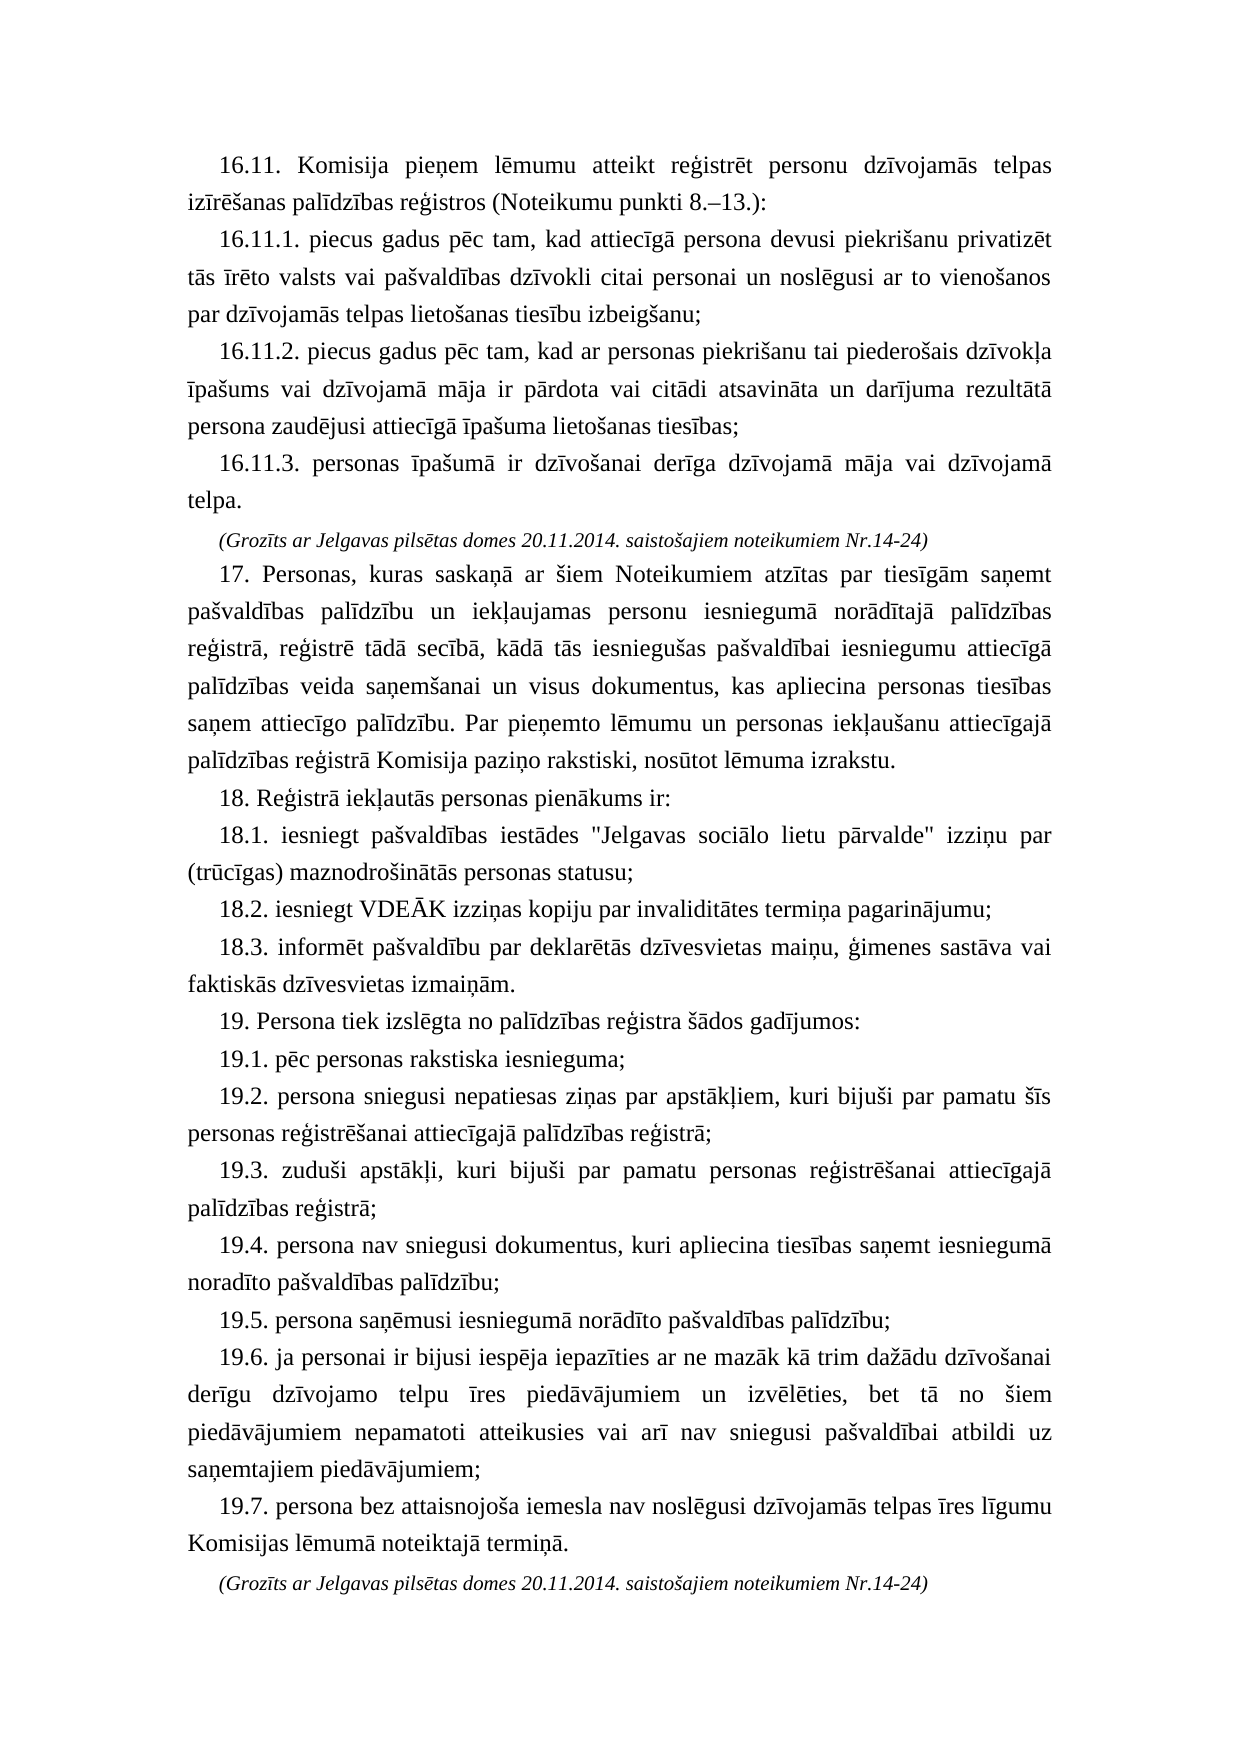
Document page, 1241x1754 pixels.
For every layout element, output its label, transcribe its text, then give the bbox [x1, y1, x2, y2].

text 19.2. persona sniegusi nepatiesas ziņas par apstākļiem, kuri bijuši par pamatu šīs personas reģistrēšanai attiecīgajā palīdzības reģistrā; [187, 1081, 1053, 1147]
text 18.1. iesniegt pašvaldības iestādes "Jelgavas sociālo lietu pārvalde" izziņu par (trūcīgas) maznodrošinātās personas statusu; [187, 820, 1053, 886]
text 18.3. informēt pašvaldību par deklarētās dzīvesvietas maiņu, ģimenes sastāva vai faktiskās dzīvesvietas izmaiņām. [187, 932, 1053, 998]
text 19.6. ja personai ir bijusi iespēja iepazīties ar ne mazāk kā trim dažādu dzīvošanai derīgu dzīvojamo telpu īres piedāvājumiem un izvēlēties, bet tā no šiem piedāvājumiem nepamatoti atteikusies vai arī nav sniegusi pašvaldībai atbildi uz saņemtajiem piedāvājumiem; [187, 1342, 1053, 1483]
text (Grozīts ar Jelgavas pilsētas domes 20.11.2014. saistošajiem noteikumiem Nr.14-24) [187, 528, 1053, 552]
text 16.11.1. piecus gadus pēc tam, kad attiecīgā persona devusi piekrišanu privatizēt tās īrēto valsts vai pašvaldības dzīvokli citai personai un noslēgusi ar to vienošanos par dzīvojamās telpas lietošanas tiesību izbeigšanu; [187, 224, 1053, 328]
text 18. Reģistrā iekļautās personas pienākums ir: [187, 783, 1053, 811]
text 16.11. Komisija pieņem lēmumu atteikt reģistrēt personu dzīvojamās telpas izīrēšanas palīdzības reģistros (Noteikumu punkti 8.–13.): [187, 150, 1053, 216]
text 19.5. persona saņēmusi iesniegumā norādīto pašvaldības palīdzību; [187, 1305, 1053, 1333]
text 19.4. persona nav sniegusi dokumentus, kuri apliecina tiesības saņemt iesniegumā noradīto pašvaldības palīdzību; [187, 1230, 1053, 1296]
text 17. Personas, kuras saskaņā ar šiem Noteikumiem atzītas par tiesīgām saņemt pašvaldības palīdzību un iekļaujamas personu iesniegumā norādītajā palīdzības reģistrā, reģistrē tādā secībā, kādā tās iesniegušas pašvaldībai iesniegumu attiecīgā palīdzības veida saņemšanai un visus dokumentus, kas apliecina personas tiesības saņem attiecīgo palīdzību. Par pieņemto lēmumu un personas iekļaušanu attiecīgajā palīdzības reģistrā Komisija paziņo rakstiski, nosūtot lēmuma izrakstu. [187, 559, 1053, 774]
text 19.7. persona bez attaisnojoša iemesla nav noslēgusi dzīvojamās telpas īres līgumu Komisijas lēmumā noteiktajā termiņā. [187, 1491, 1053, 1557]
text 19.1. pēc personas rakstiska iesnieguma; [187, 1044, 1053, 1072]
text 16.11.3. personas īpašumā ir dzīvošanai derīga dzīvojamā māja vai dzīvojamā telpa. [187, 448, 1053, 514]
text 16.11.2. piecus gadus pēc tam, kad ar personas piekrišanu tai piederošais dzīvokļa īpašums vai dzīvojamā māja ir pārdota vai citādi atsavināta un darījuma rezultātā persona zaudējusi attiecīgā īpašuma lietošanas tiesības; [187, 336, 1053, 440]
text (Grozīts ar Jelgavas pilsētas domes 20.11.2014. saistošajiem noteikumiem Nr.14-24) [187, 1570, 1053, 1594]
text 19. Persona tiek izslēgta no palīdzības reģistra šādos gadījumos: [187, 1006, 1053, 1035]
text 19.3. zuduši apstākļi, kuri bijuši par pamatu personas reģistrēšanai attiecīgajā palīdzības reģistrā; [187, 1156, 1053, 1222]
text 18.2. iesniegt VDEĀK izziņas kopiju par invaliditātes termiņa pagarinājumu; [187, 894, 1053, 923]
